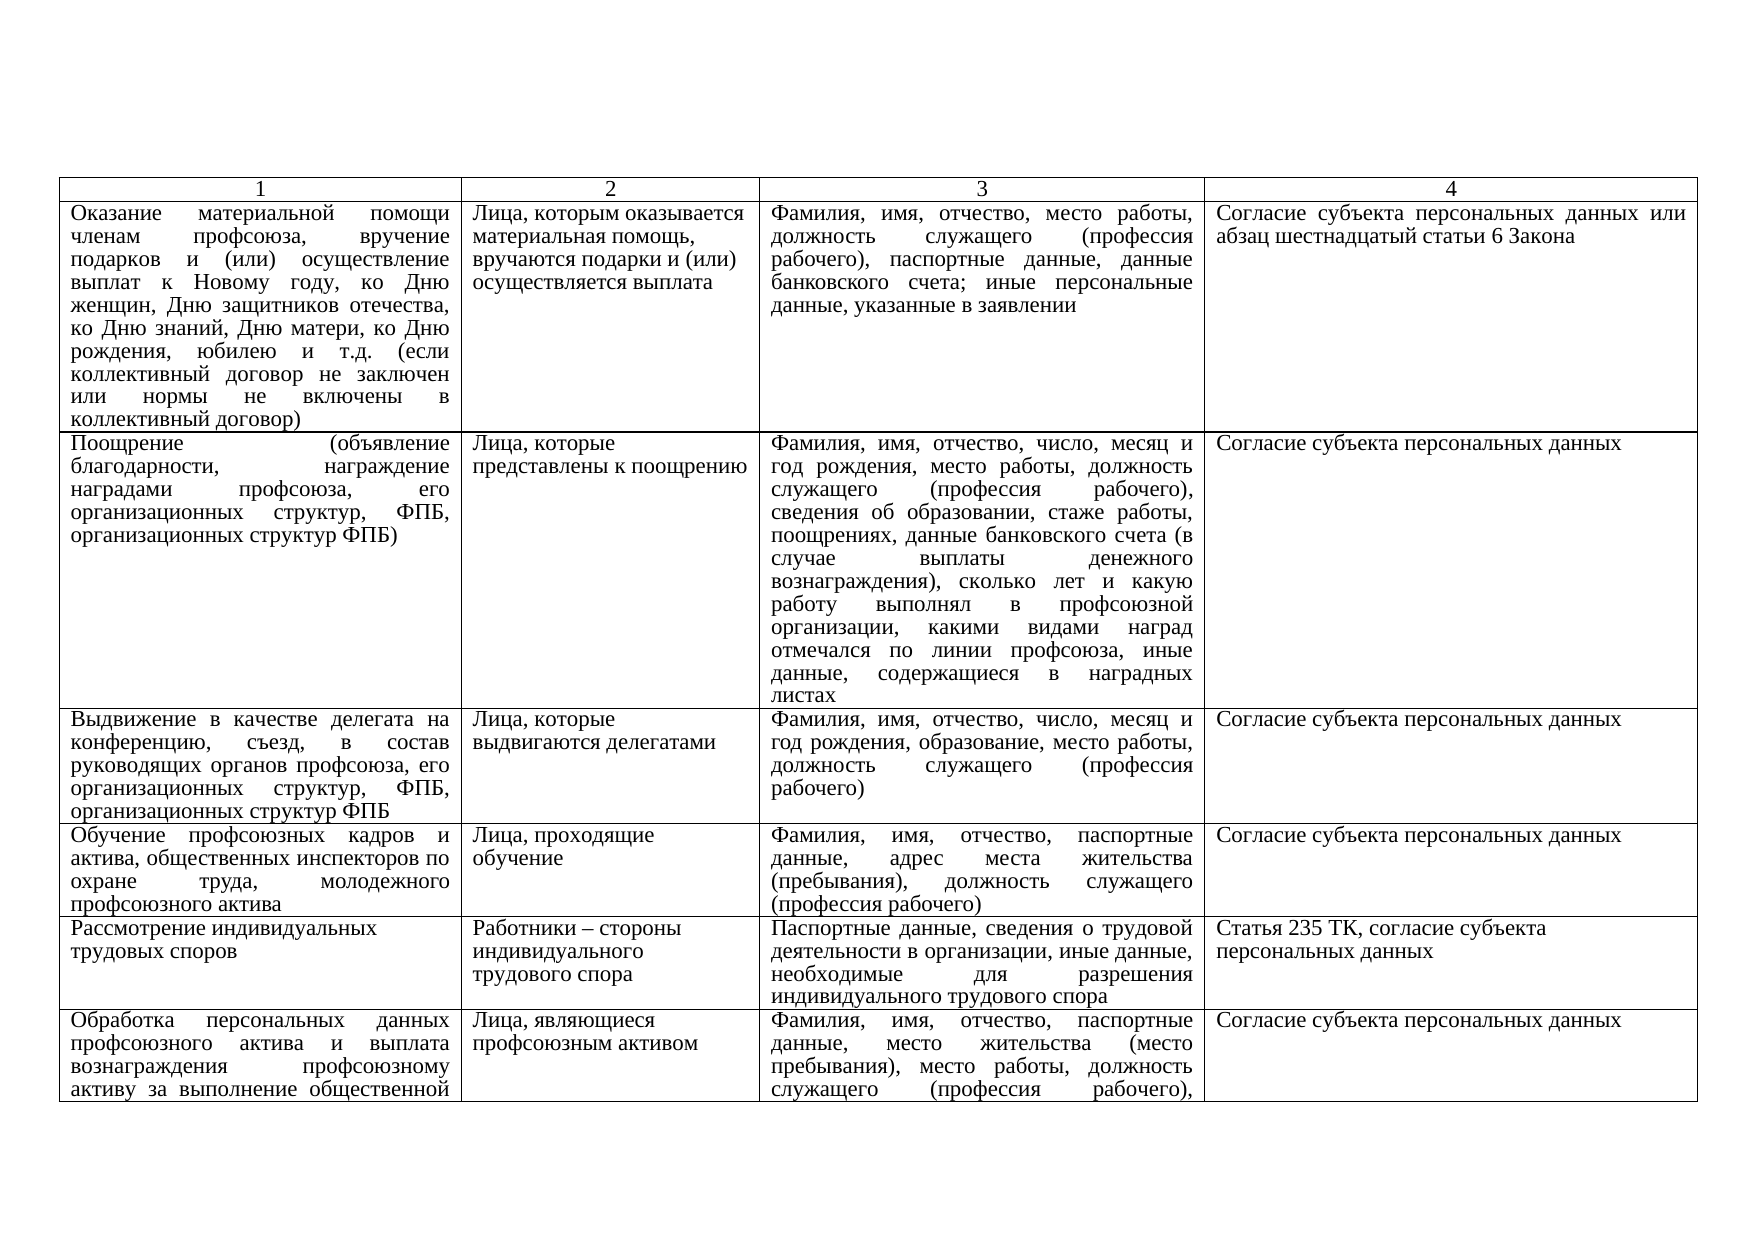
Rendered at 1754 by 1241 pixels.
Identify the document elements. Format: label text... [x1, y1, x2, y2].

table_cell Работники – стороны индивидуального трудового спора [462, 917, 759, 1008]
table_cell Согласие субъекта персональных данных или абзац шестнадцатый статьи 6 Закона [1205, 202, 1697, 431]
table_cell Обучение профсоюзных кадров и актива, общественных инспекторов по охране труда, молодежного профсоюзного актива [60, 824, 461, 916]
table_cell Фамилия, имя, отчество, число, месяц и год рождения, место работы, должность служащего (профессия рабочего), сведения об образовании, стаже работы, поощрениях, данные банковского счета (в случае выплаты денежного вознаграждения), сколько лет и какую работу выполнял в профсоюзной организации, какими видами наград отмечался по линии профсоюза, иные данные, содержащиеся в наградных листах [760, 433, 1204, 707]
table_cell Рассмотрение индивидуальных трудовых споров [60, 917, 461, 1008]
table_cell Выдвижение в качестве делегата на конференцию, съезд, в состав руководящих органов профсоюза, его организационных структур, ФПБ, организационных структур ФПБ [60, 709, 461, 823]
table_cell Фамилия, имя, отчество, число, месяц и год рождения, образование, место работы, должность служащего (профессия рабочего) [760, 709, 1204, 823]
table_cell Лица, которым оказывается материальная помощь, вручаются подарки и (или) осуществляется выплата [462, 202, 759, 431]
table_cell Статья 235 ТК, согласие субъекта персональных данных [1205, 917, 1697, 1008]
table_cell Оказание материальной помощи членам профсоюза, вручение подарков и (или) осуществление выплат к Новому году, ко Дню женщин, Дню защитников отечества, ко Дню знаний, Дню матери, ко Дню рождения, юбилею и т.д. (если коллективный договор не заключен или нормы не включены в коллективный договор) [60, 202, 461, 431]
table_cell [1205, 1010, 1697, 1101]
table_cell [462, 1010, 759, 1101]
table_header 2 [462, 178, 759, 201]
table_cell Фамилия, имя, отчество, паспортные данные, адрес места жительства (пребывания), должность служащего (профессия рабочего) [760, 824, 1204, 916]
table_cell Лица, которые представлены к поощрению [462, 433, 759, 707]
table_cell Паспортные данные, сведения о трудовой деятельности в организации, иные данные, необходимые для разрешения индивидуального трудового спора [760, 917, 1204, 1008]
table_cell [760, 1010, 1204, 1101]
table_cell Согласие субъекта персональных данных [1205, 709, 1697, 823]
table_cell Лица, проходящие обучение [462, 824, 759, 916]
table_cell Согласие субъекта персональных данных [1205, 433, 1697, 707]
table_cell Согласие субъекта персональных данных [1205, 824, 1697, 916]
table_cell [60, 1010, 461, 1101]
table_cell Поощрение (объявление благодарности, награждение наградами профсоюза, его организационных структур, ФПБ, организационных структур ФПБ) [60, 433, 461, 707]
table_cell Лица, которые выдвигаются делегатами [462, 709, 759, 823]
table_header 3 [760, 178, 1204, 201]
table_header 4 [1205, 178, 1697, 201]
table_header 1 [60, 178, 461, 201]
